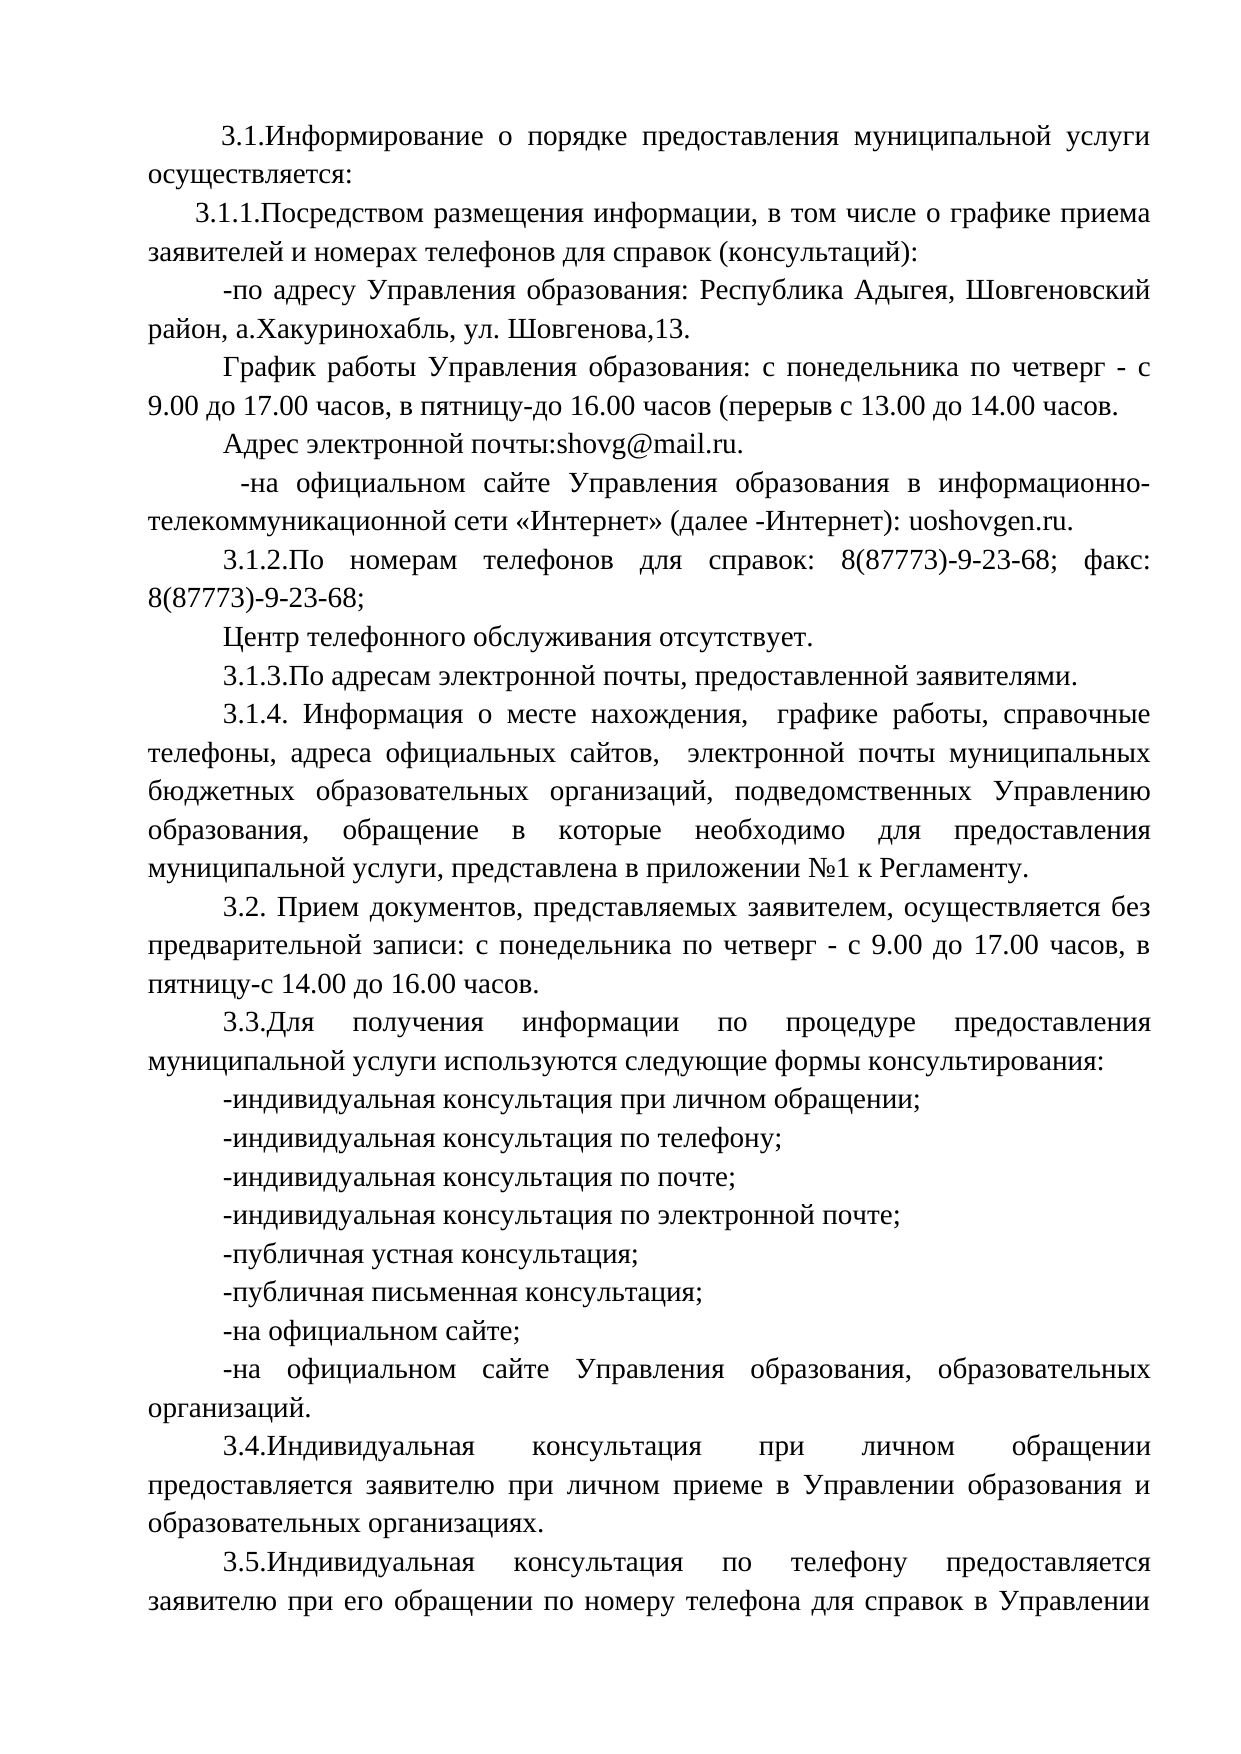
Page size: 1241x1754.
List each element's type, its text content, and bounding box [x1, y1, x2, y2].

text -индивидуальная консультация по телефону; [148, 1120, 1152, 1154]
text -индивидуальная консультация при личном обращении; [148, 1082, 1152, 1115]
text -публичная письменная консультация; [148, 1274, 1152, 1308]
text 3.1.Информирование о порядке предоставления муниципальной услуги осуществляется: [148, 118, 1152, 190]
text 3.1.1.Посредством размещения информации, в том числе о графике приема заявителей и номерах телефонов для справок (консультаций): [148, 195, 1152, 267]
text 3.1.2.По номерам телефонов для справок: 8(87773)-9-23-68; факс: 8(87773)-9-23-68; [148, 542, 1152, 614]
text График работы Управления образования: с понедельника по четверг - с 9.00 до 17.00 часов, в пятницу-до 16.00 часов (перерыв с 13.00 до 14.00 часов. [148, 349, 1152, 421]
text Центр телефонного обслуживания отсутствует. [148, 619, 1152, 653]
text 3.1.3.По адресам электронной почты, предоставленной заявителями. [148, 658, 1152, 691]
text -по адресу Управления образования: Республика Адыгея, Шовгеновский район, а.Хакуринохабль, ул. Шовгенова,13. [148, 272, 1152, 344]
text -индивидуальная консультация по почте; [148, 1159, 1152, 1192]
text -на официальном сайте Управления образования, образовательных организаций. [148, 1351, 1152, 1423]
text 3.1.4. Информация о месте нахождения, графике работы, справочные телефоны, адреса официальных сайтов, электронной почты муниципальных бюджетных образовательных организаций, подведомственных Управлению образования, обращение в которые необходимо для предоставления муниципальной услуги, представлена в приложении №1 к Регламенту. [148, 696, 1152, 884]
text 3.4.Индивидуальная консультация при личном обращении предоставляется заявителю при личном приеме в Управлении образования и образовательных организациях. [148, 1428, 1152, 1539]
text Адрес электронной почты:shovg@mail.ru. [148, 426, 1152, 460]
text 3.2. Прием документов, представляемых заявителем, осуществляется без предварительной записи: с понедельника по четверг - с 9.00 до 17.00 часов, в пятницу-с 14.00 до 16.00 часов. [148, 889, 1152, 999]
text -на официальном сайте; [148, 1313, 1152, 1346]
text -публичная устная консультация; [148, 1236, 1152, 1269]
text -индивидуальная консультация по электронной почте; [148, 1197, 1152, 1231]
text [148, 1544, 1152, 1616]
text -на официальном сайте Управления образования в информационно-телекоммуникационной сети «Интернет» (далее -Интернет): uoshovgen.ru. [148, 465, 1152, 537]
text 3.3.Для получения информации по процедуре предоставления муниципальной услуги используются следующие формы консультирования: [148, 1004, 1152, 1077]
